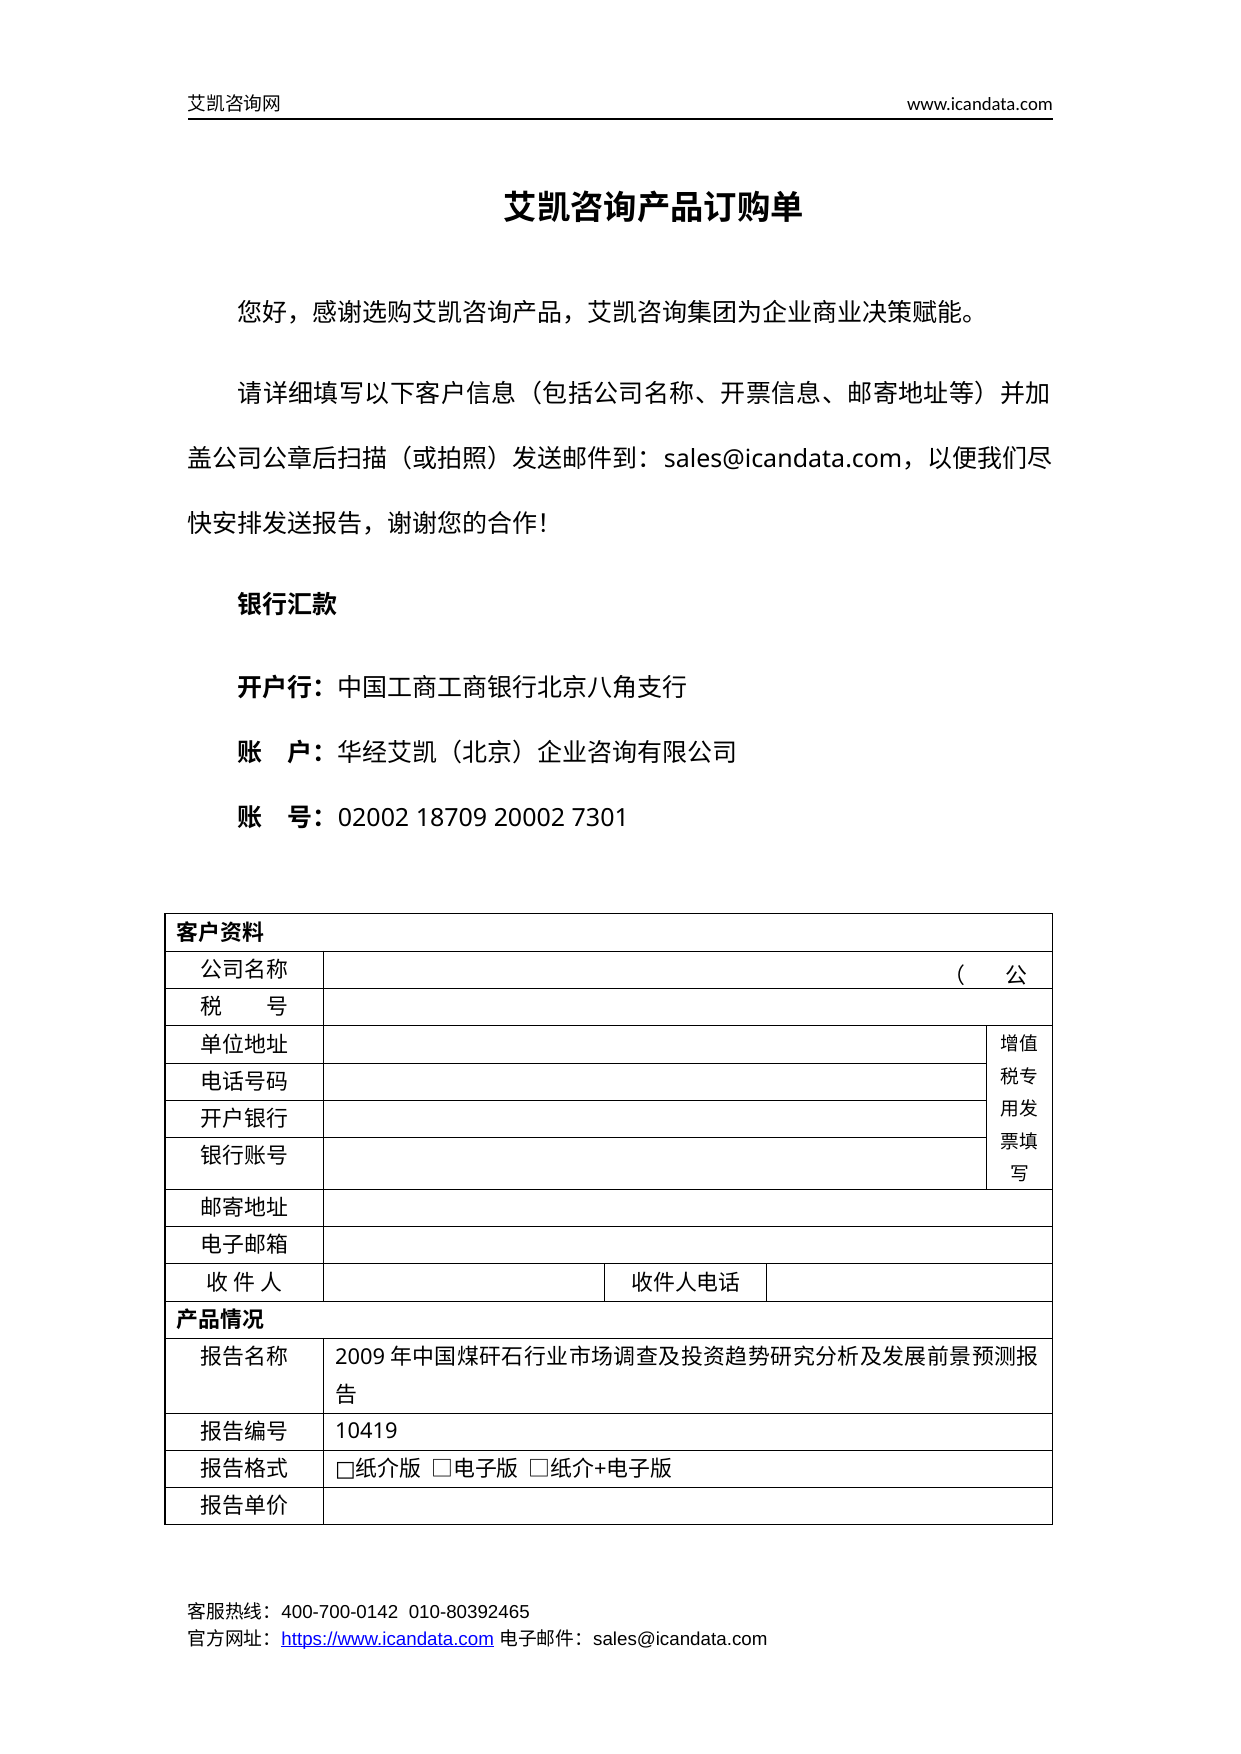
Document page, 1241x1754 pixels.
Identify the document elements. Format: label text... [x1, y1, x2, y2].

table_cell 收件人电话 [605, 1264, 766, 1301]
table_cell [324, 1190, 1052, 1226]
table_cell 报告编号 [166, 1414, 323, 1450]
table_cell 10419 [324, 1414, 1052, 1450]
table_cell 增值税专用发票填写 [987, 1026, 1052, 1189]
text 账 号：02002 18709 20002 7301 [187, 783, 1053, 848]
table_cell 单位地址 [166, 1026, 323, 1062]
table_cell 电话号码 [166, 1064, 323, 1100]
table_cell [324, 952, 1052, 988]
table_cell 开户银行 [166, 1101, 323, 1137]
table_cell [324, 1264, 604, 1301]
table_cell 收 件 人 [166, 1264, 323, 1301]
table_cell 税 号 [166, 989, 323, 1025]
text 银行汇款 [187, 570, 1053, 635]
table_cell [324, 1227, 1052, 1263]
table_cell [324, 1064, 986, 1100]
table_cell □纸介版 □电子版 □纸介+电子版 [324, 1451, 1052, 1487]
table_cell 报告单价 [166, 1488, 323, 1524]
table_cell [767, 1264, 1052, 1301]
text 艾凯咨询产品订购单 [187, 172, 1053, 237]
table_cell 报告名称 [166, 1339, 323, 1412]
table_cell [324, 1026, 986, 1062]
table_cell 电子邮箱 [166, 1227, 323, 1263]
table_cell 公司名称 [166, 952, 323, 988]
table_cell [324, 989, 1052, 1025]
table_cell 报告格式 [166, 1451, 323, 1487]
table_cell 产品情况 [166, 1302, 1052, 1338]
table_cell 2009年中国煤矸石行业市场调查及投资趋势研究分析及发展前景预测报告 [324, 1339, 1052, 1412]
text 您好，感谢选购艾凯咨询产品，艾凯咨询集团为企业商业决策赋能。 [187, 278, 1053, 343]
table_cell 银行账号 [166, 1138, 323, 1189]
table_cell [324, 1138, 986, 1189]
text 请详细填写以下客户信息（包括公司名称、开票信息、邮寄地址等）并加盖公司公章后扫描（或拍照）发送邮件到：sales@icandata.com，以便我们尽快安排发送报告，谢谢您的合作！ [187, 359, 1053, 554]
table_cell [324, 1101, 986, 1137]
table_cell 邮寄地址 [166, 1190, 323, 1226]
table_cell [324, 1488, 1052, 1524]
table_header 客户资料 [166, 914, 1052, 951]
text 开户行：中国工商工商银行北京八角支行 [187, 653, 1053, 718]
text 账 户：华经艾凯（北京）企业咨询有限公司 [187, 718, 1053, 783]
